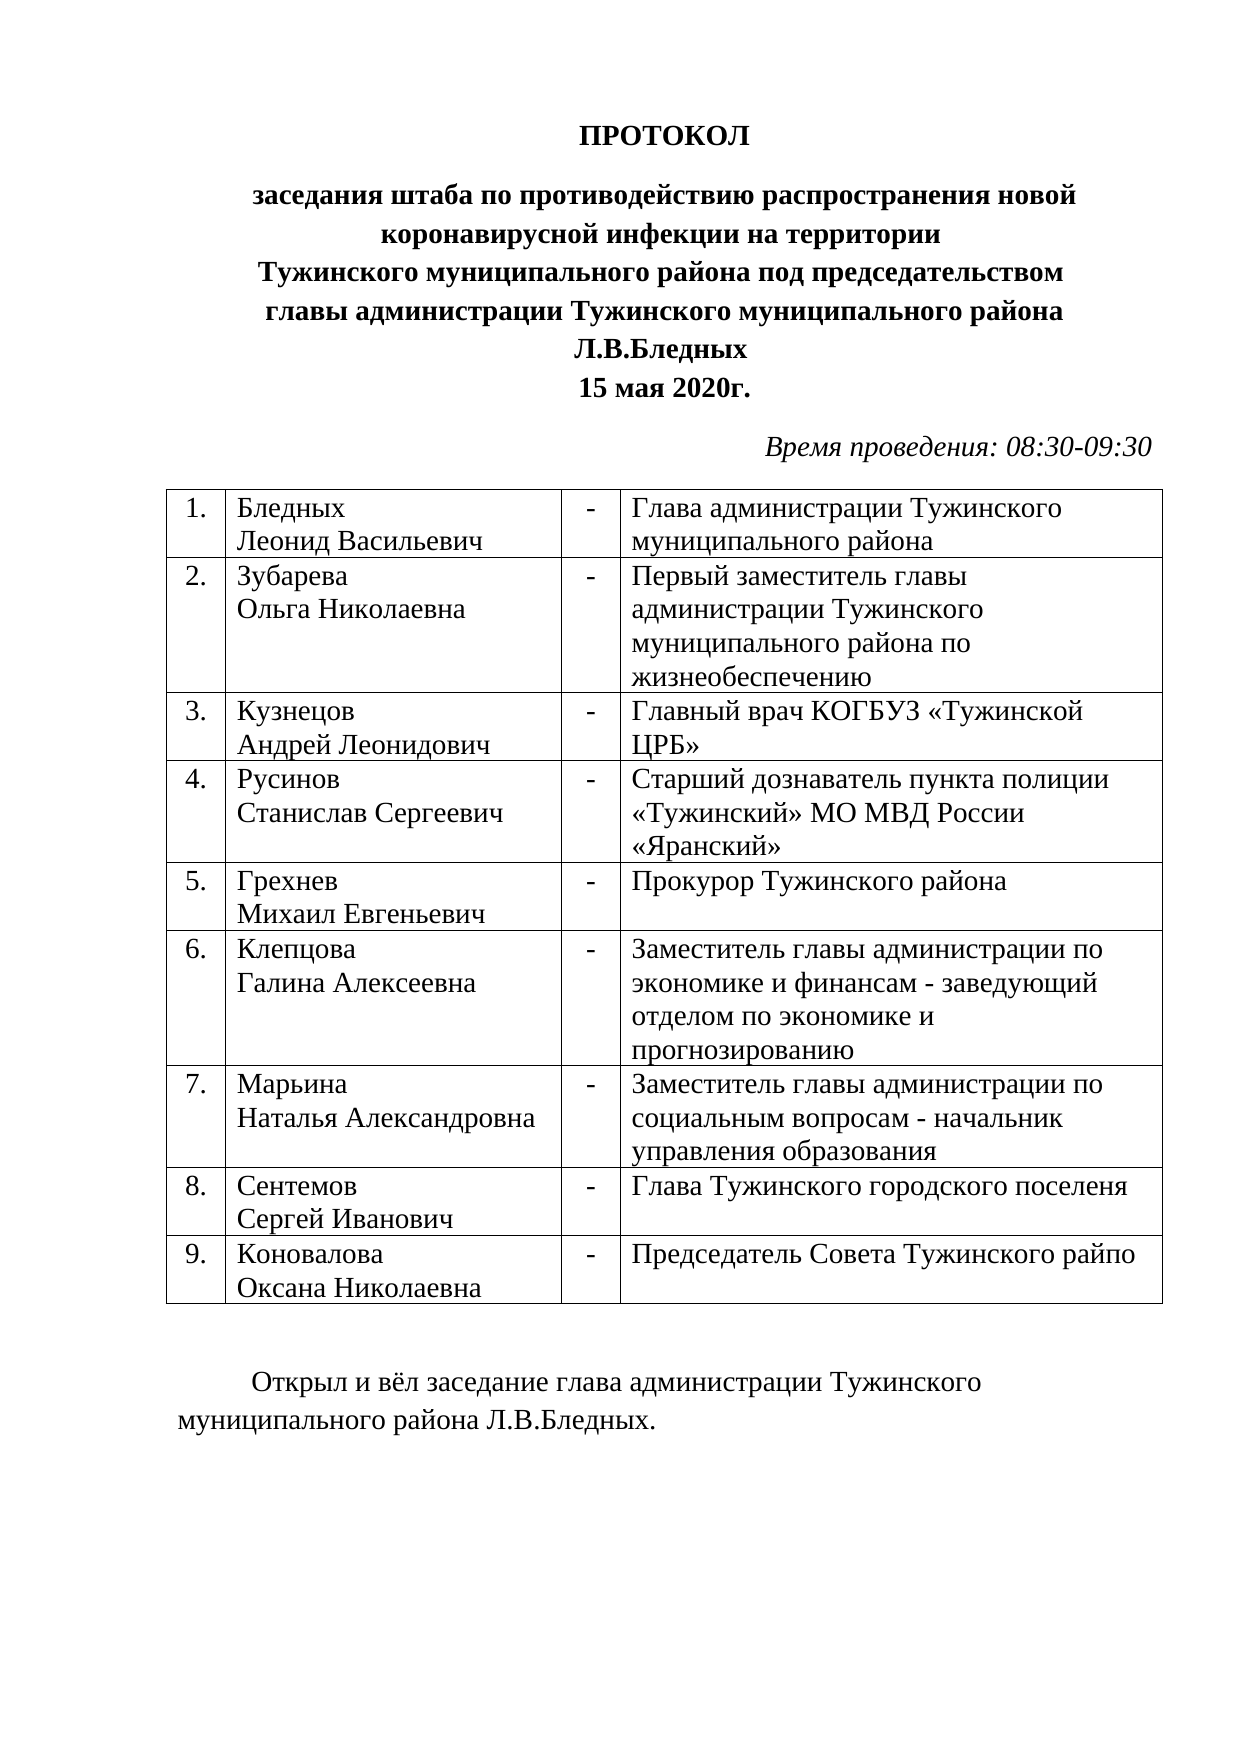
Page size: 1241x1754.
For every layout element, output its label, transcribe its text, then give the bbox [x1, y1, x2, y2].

table_cell Сентемов Сергей Иванович [226, 1168, 561, 1235]
table_cell Первый заместитель главы администрации Тужинского муниципального района по жизнеобеспечению [621, 558, 1162, 692]
table_cell Грехнев Михаил Евгеньевич [226, 863, 561, 930]
table_cell 2. [167, 558, 225, 692]
table_cell - [562, 863, 620, 930]
table_cell 3. [167, 693, 225, 760]
table_cell 7. [167, 1066, 225, 1167]
table_cell - [562, 931, 620, 1065]
table_cell Старший дознаватель пункта полиции «Тужинский» МО МВД России «Яранский» [621, 761, 1162, 862]
table_cell 6. [167, 931, 225, 1065]
table_cell Коновалова Оксана Николаевна [226, 1236, 561, 1303]
text Время проведения: 08:30-09:30 [177, 429, 1152, 463]
table_cell Клепцова Галина Алексеевна [226, 931, 561, 1065]
table_cell 9. [167, 1236, 225, 1303]
table_header Глава администрации Тужинского муниципального района [621, 490, 1162, 557]
text ПРОТОКОЛ [177, 118, 1152, 152]
table_cell Заместитель главы администрации по социальным вопросам - начальник управления образования [621, 1066, 1162, 1167]
text заседания штаба по противодействию распространения новой коронавирусной инфекции на территории Тужинского муниципального района под председательством главы администрации Тужинского муниципального района Л.В.Бледных 15 мая 2020г. [177, 177, 1152, 404]
table_cell Зубарева Ольга Николаевна [226, 558, 561, 692]
table_cell - [562, 1236, 620, 1303]
table_cell Прокурор Тужинского района [621, 863, 1162, 930]
table_cell Кузнецов Андрей Леонидович [226, 693, 561, 760]
table_cell - [562, 693, 620, 760]
table_header Бледных Леонид Васильевич [226, 490, 561, 557]
table_cell - [562, 558, 620, 692]
table_header - [562, 490, 620, 557]
table_cell Председатель Совета Тужинского райпо [621, 1236, 1162, 1303]
table_cell - [562, 1168, 620, 1235]
table_cell Главный врач КОГБУЗ «Тужинской ЦРБ» [621, 693, 1162, 760]
text Открыл и вёл заседание глава администрации Тужинского муниципального района Л.В.Бледных. [177, 1364, 1152, 1436]
table_cell - [562, 761, 620, 862]
table_cell 4. [167, 761, 225, 862]
table_cell Глава Тужинского городского поселеня [621, 1168, 1162, 1235]
table_cell 8. [167, 1168, 225, 1235]
table_cell Марьина Наталья Александровна [226, 1066, 561, 1167]
table_cell - [562, 1066, 620, 1167]
table_cell Заместитель главы администрации по экономике и финансам - заведующий отделом по экономике и прогнозированию [621, 931, 1162, 1065]
table_cell Русинов Станислав Сергеевич [226, 761, 561, 862]
table_cell 5. [167, 863, 225, 930]
table_header 1. [167, 490, 225, 557]
